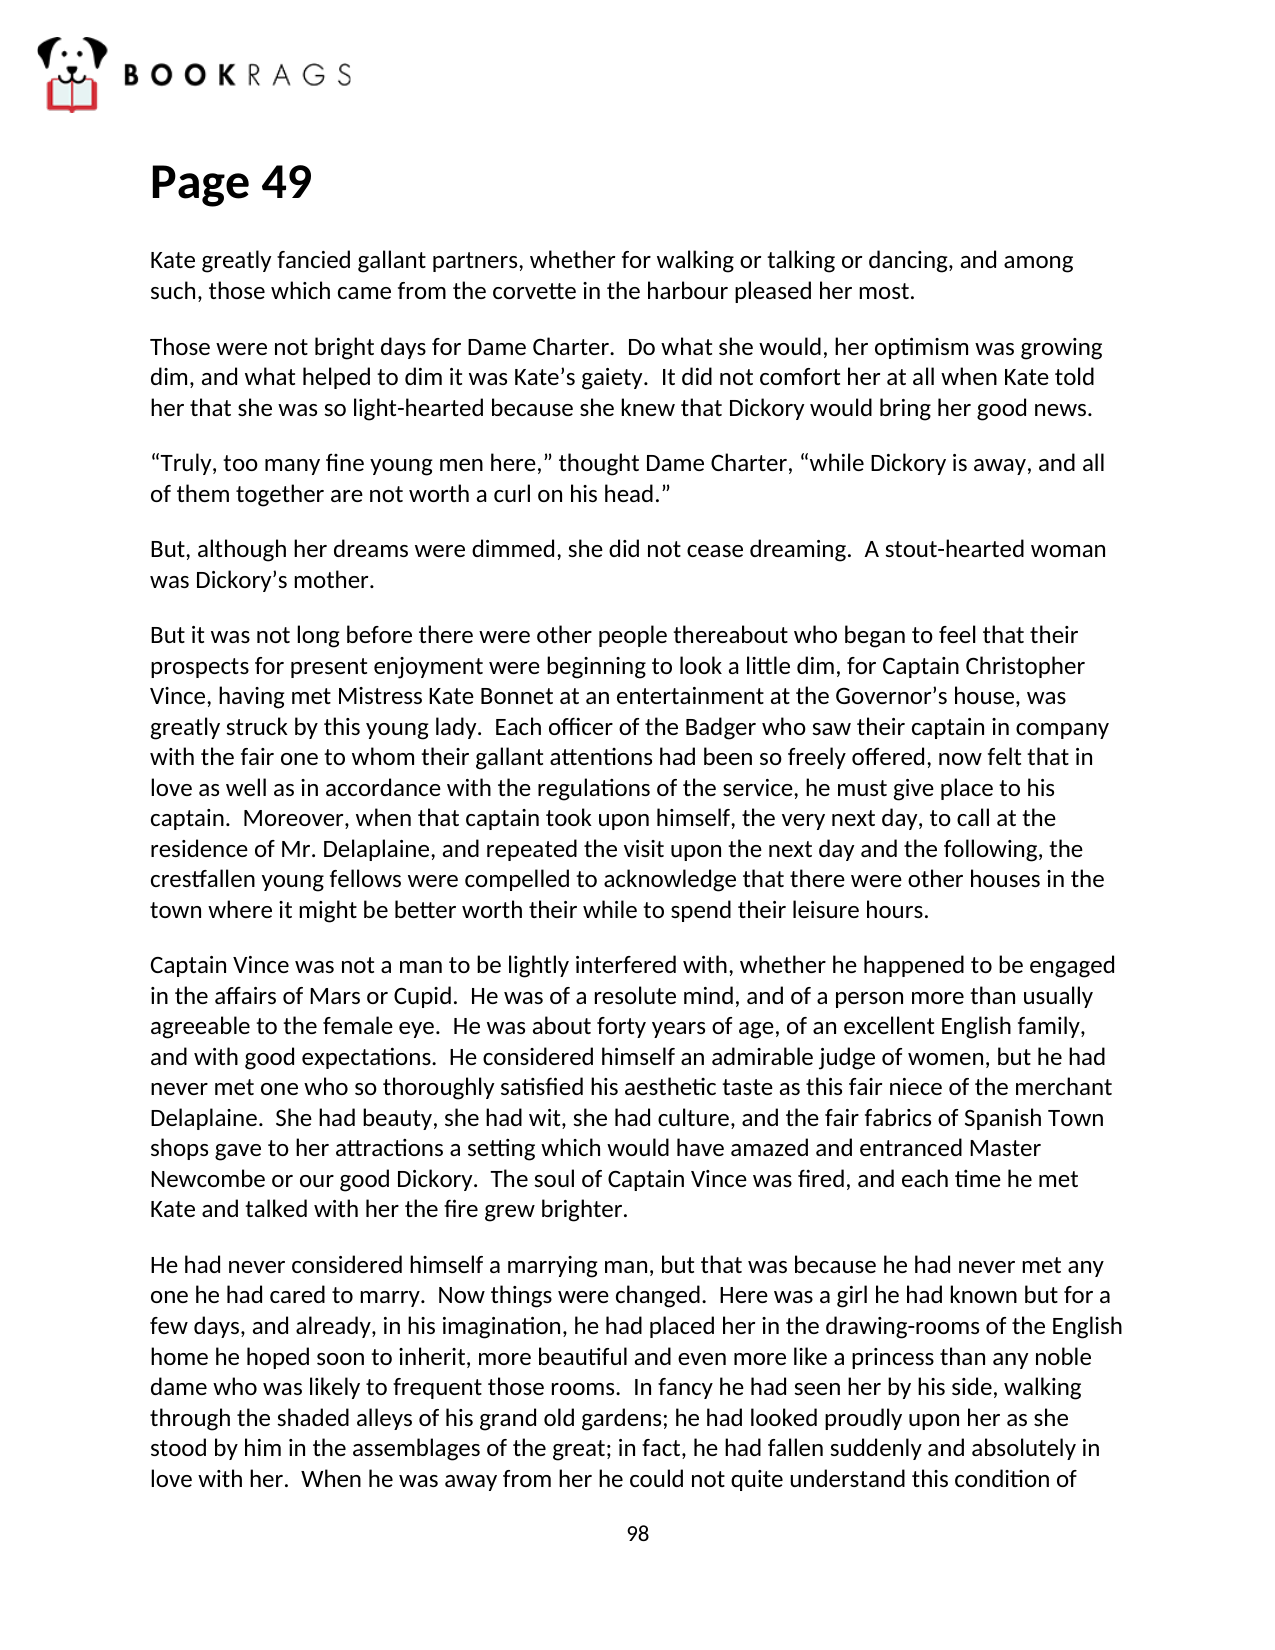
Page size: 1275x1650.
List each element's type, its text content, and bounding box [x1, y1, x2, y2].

picture [37, 37, 351, 113]
text Page 49 [150, 150, 1125, 211]
text But, although her dreams were dimmed, she did not cease dreaming. A stout-hearted woman was Dickory’s mother. [150, 533, 1125, 594]
text Those were not bright days for Dame Charter. Do what she would, her optimism was growing dim, and what helped to dim it was Kate’s gaiety. It did not comfort her at all when Kate told her that she was so light-hearted because she knew that Dickory would bring her good news. [150, 331, 1125, 422]
text “Truly, too many fine young men here,” thought Dame Charter, “while Dickory is away, and all of them together are not worth a curl on his head.” [150, 447, 1125, 508]
text But it was not long before there were other people thereabout who began to feel that their prospects for present enjoyment were beginning to look a little dim, for Captain Christopher Vince, having met Mistress Kate Bonnet at an entertainment at the Governor’s house, was greatly struck by this young lady. Each officer of the Badger who saw their captain in company with the fair one to whom their gallant attentions had been so freely offered, now felt that in love as well as in accordance with the regulations of the service, he must give place to his captain. Moreover, when that captain took upon himself, the very next day, to call at the residence of Mr. Delaplaine, and repeated the visit upon the next day and the following, the crestfallen young fellows were compelled to acknowledge that there were other houses in the town where it might be better worth their while to spend their leisure hours. [150, 619, 1125, 924]
text Kate greatly fancied gallant partners, whether for walking or talking or dancing, and among such, those which came from the corvette in the harbour pleased her most. [150, 244, 1125, 306]
text Captain Vince was not a man to be lightly interfered with, whether he happened to be engaged in the affairs of Mars or Cupid. He was of a resolute mind, and of a person more than usually agreeable to the female eye. He was about forty years of age, of an excellent English family, and with good expectations. He considered himself an admirable judge of women, but he had never met one who so thoroughly satisfied his aesthetic taste as this fair niece of the merchant Delaplaine. She had beauty, she had wit, she had culture, and the fair fabrics of Spanish Town shops gave to her attractions a setting which would have amazed and entranced Master Newcombe or our good Dickory. The soul of Captain Vince was fired, and each time he met Kate and talked with her the fire grew brighter. [150, 949, 1125, 1224]
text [150, 1249, 1125, 1493]
